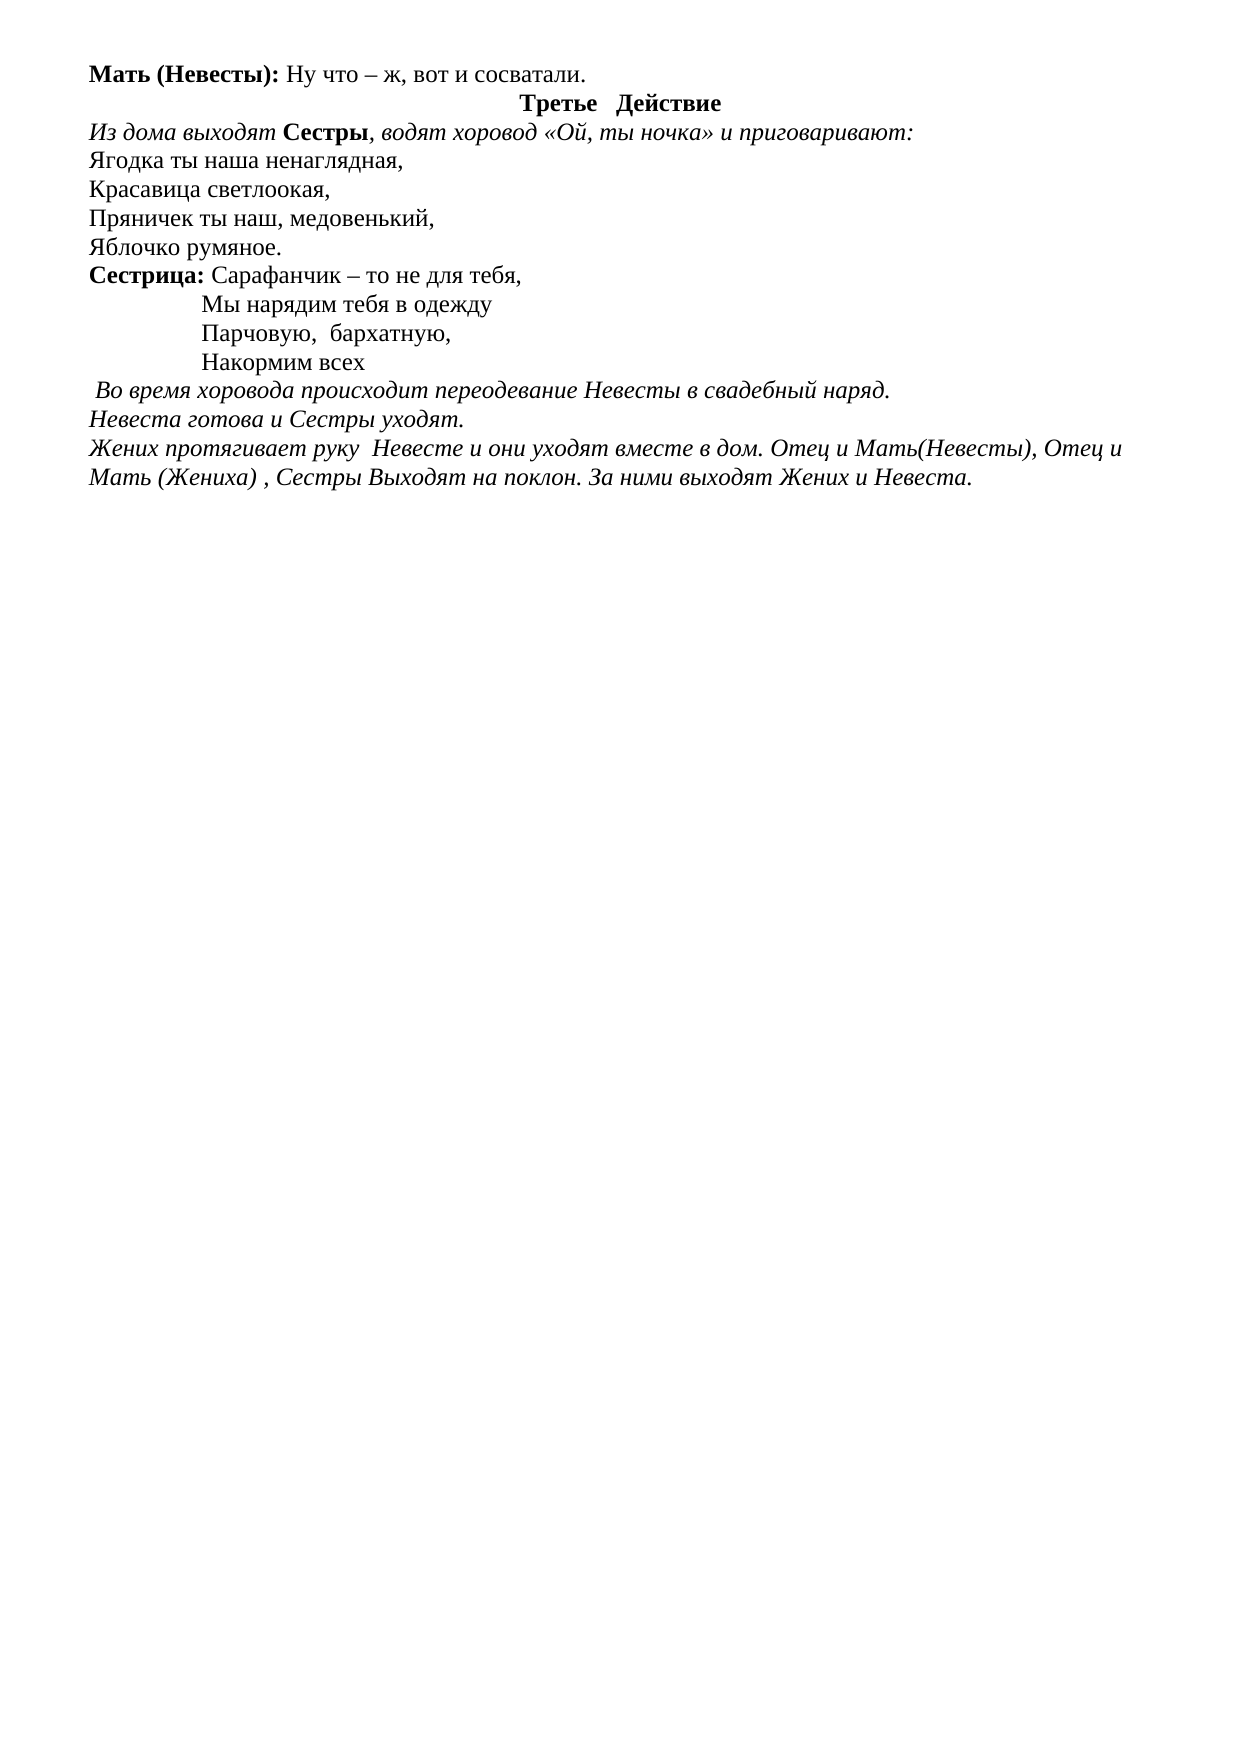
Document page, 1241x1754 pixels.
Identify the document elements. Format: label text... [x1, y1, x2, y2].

text Жених протягивает руку Невесте и они уходят вместе в дом. Отец и Мать(Невесты), Отец и Мать (Жениха) , Сестры Выходят на поклон. За ними выходят Жених и Невеста. [89, 433, 1152, 490]
text Мы нарядим тебя в одежду [89, 289, 1152, 318]
text Пряничек ты наш, медовенький, [89, 203, 1152, 232]
text Третье Действие [89, 88, 1152, 117]
text Из дома выходят Сестры, водят хоровод «Ой, ты ночка» и приговаривают: [89, 117, 1152, 145]
text Красавица светлоокая, [89, 174, 1152, 203]
text Яблочко румяное. [89, 232, 1152, 260]
text Ягодка ты наша ненаглядная, [89, 145, 1152, 174]
text Парчовую, бархатную, [89, 318, 1152, 347]
text Невеста готова и Сестры уходят. [89, 404, 1152, 433]
text Накормим всех [89, 347, 1152, 375]
text Во время хоровода происходит переодевание Невесты в свадебный наряд. [89, 375, 1152, 404]
text Сестрица: Сарафанчик – то не для тебя, [89, 260, 1152, 289]
text Мать (Невесты): Ну что – ж, вот и сосватали. [89, 59, 1152, 88]
